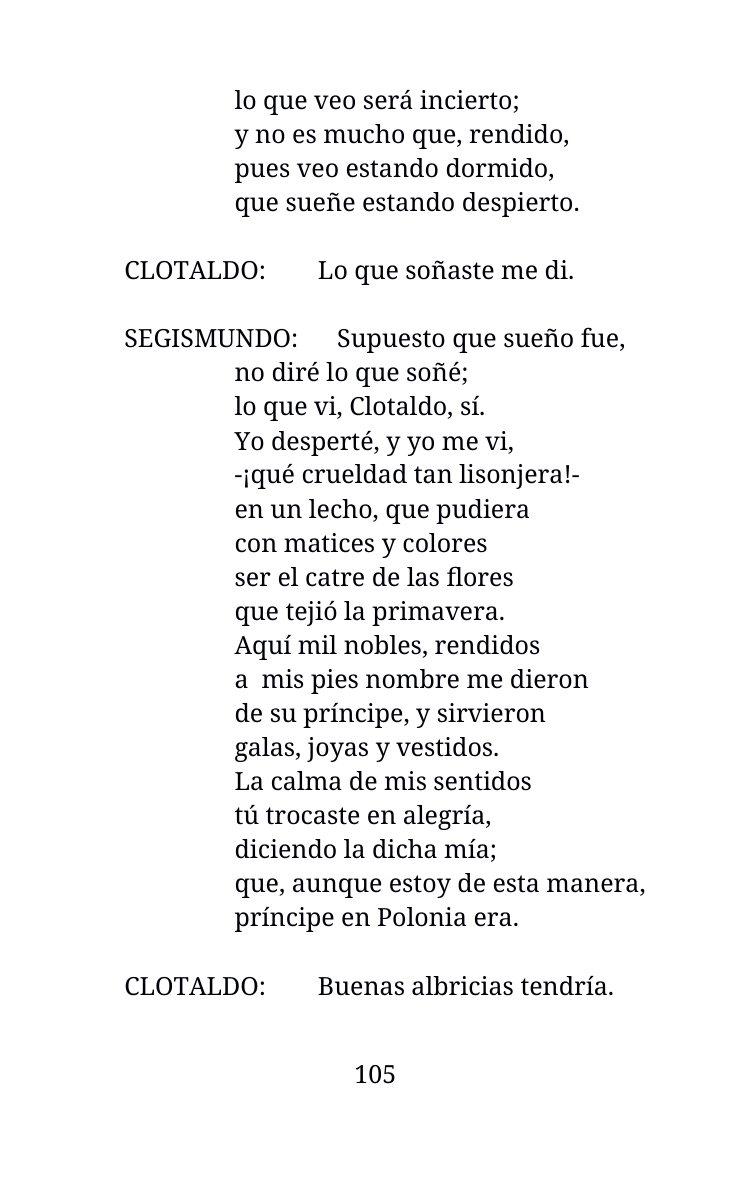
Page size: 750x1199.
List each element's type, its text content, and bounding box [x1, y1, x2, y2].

text con matices y colores [94, 525, 656, 559]
text ser el catre de las flores [94, 559, 656, 593]
text que, aunque estoy de esta manera, [94, 866, 656, 900]
text CLOTALDO: Lo que soñaste me di. [94, 253, 656, 287]
text SEGISMUNDO: Supuesto que sueño fue, [94, 321, 656, 355]
text pues veo estando dormido, [94, 151, 656, 185]
text tú trocaste en alegría, [94, 798, 656, 832]
text y no es mucho que, rendido, [94, 117, 656, 151]
text La calma de mis sentidos [94, 764, 656, 798]
text de su príncipe, y sirvieron [94, 696, 656, 730]
text Aquí mil nobles, rendidos [94, 627, 656, 662]
text que tejió la primavera. [94, 593, 656, 627]
text que sueñe estando despierto. [94, 185, 656, 219]
text CLOTALDO: Buenas albricias tendría. [94, 968, 656, 1002]
text galas, joyas y vestidos. [94, 730, 656, 764]
text a mis pies nombre me dieron [94, 662, 656, 696]
text príncipe en Polonia era. [94, 900, 656, 934]
text diciendo la dicha mía; [94, 832, 656, 866]
text lo que veo será incierto; [94, 82, 656, 117]
text -¡qué crueldad tan lisonjera!- [94, 457, 656, 491]
text no diré lo que soñé; [94, 355, 656, 389]
text Yo desperté, y yo me vi, [94, 423, 656, 457]
text en un lecho, que pudiera [94, 491, 656, 525]
text lo que vi, Clotaldo, sí. [94, 389, 656, 423]
